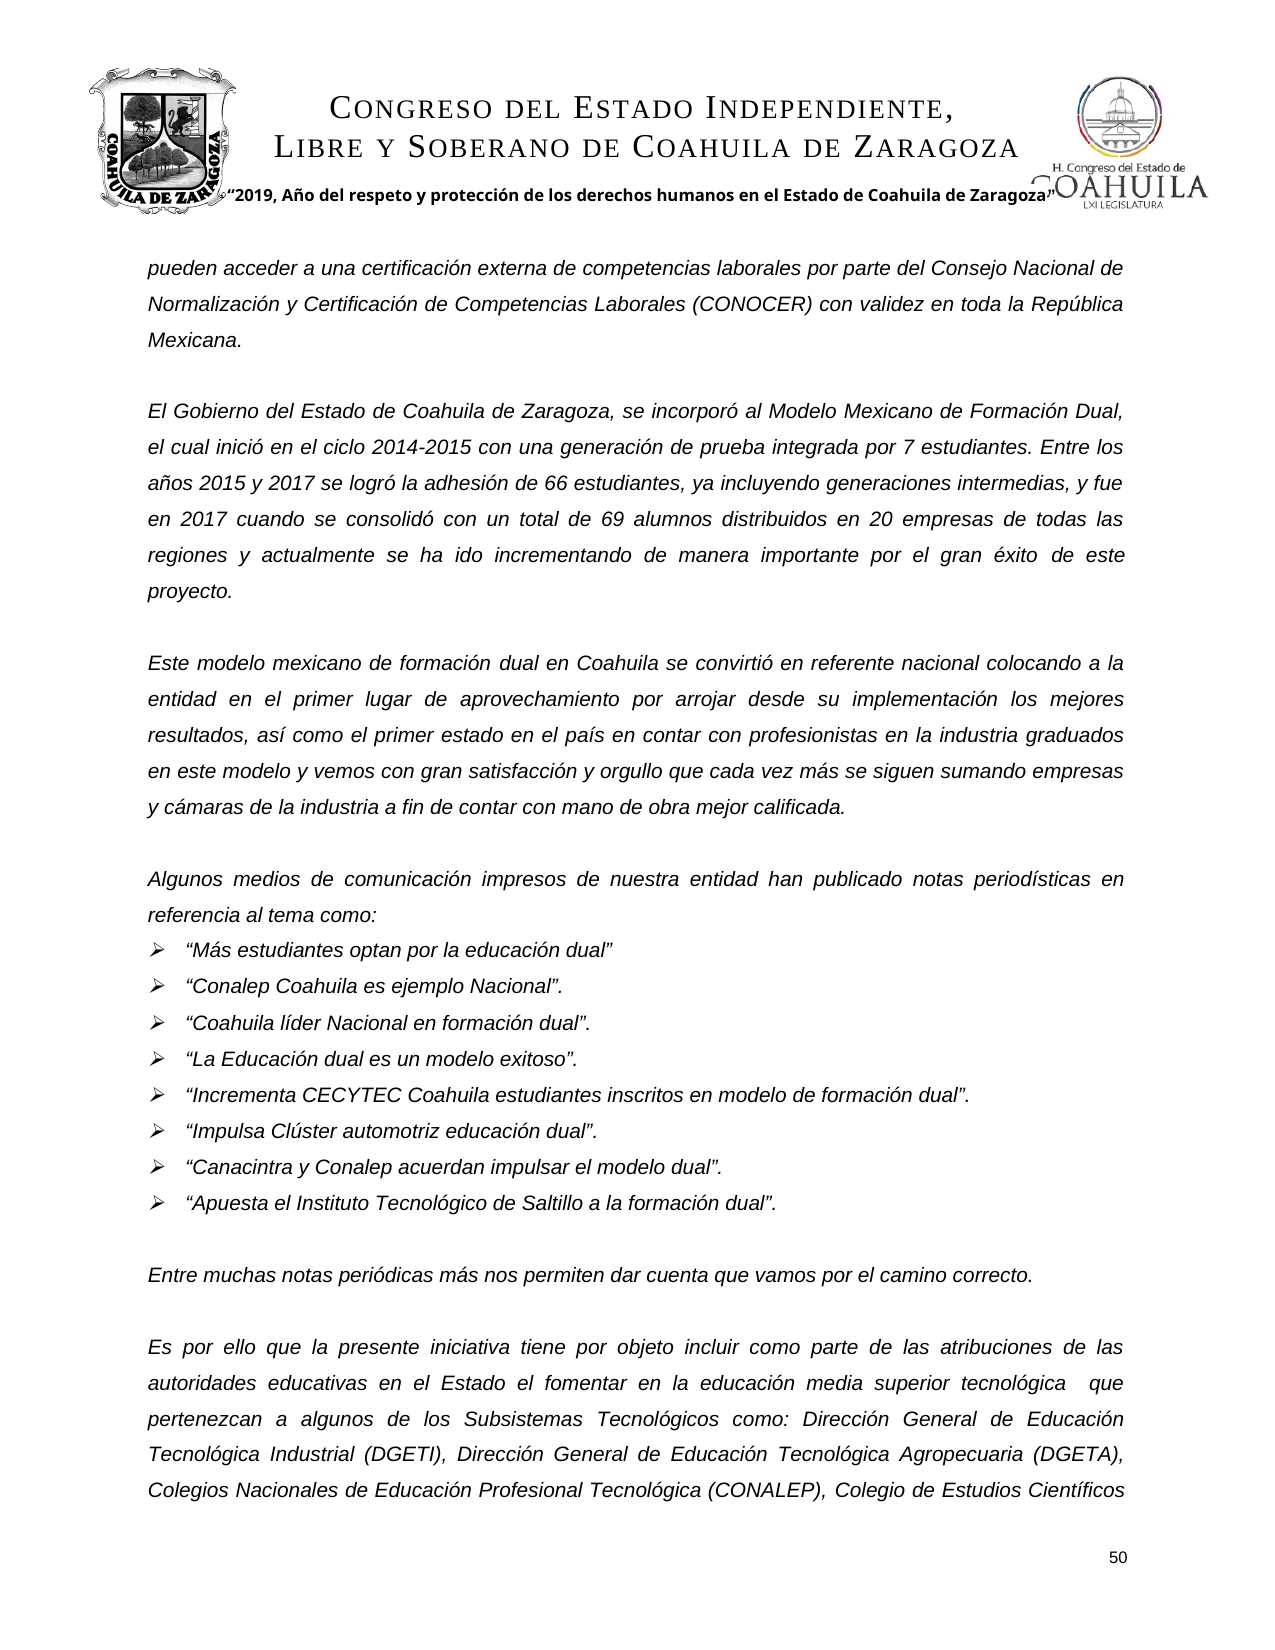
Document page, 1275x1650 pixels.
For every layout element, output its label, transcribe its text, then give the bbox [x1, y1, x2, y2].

list “La Educación dual es un modelo exitoso”. [148, 1046, 1127, 1071]
list “Apuesta el Instituto Tecnológico de Saltillo a la formación dual”. [148, 1191, 1127, 1215]
text Este modelo mexicano de formación dual en Coahuila se convirtió en referente nacional colocando a la entidad en el primer lugar de aprovechamiento por arrojar desde su implementación los mejores resultados, así como el primer estado en el país en contar con profesionistas en la industria graduados en este modelo y vemos con gran satisfacción y orgullo que cada vez más se siguen sumando empresas y cámaras de la industria a fin de contar con mano de obra mejor calificada. [148, 651, 1127, 818]
list “Incrementa CECYTEC Coahuila estudiantes inscritos en modelo de formación dual”. [148, 1082, 1127, 1107]
text Algunos medios de comunicación impresos de nuestra entidad han publicado notas periodísticas en referencia al tema como: [148, 866, 1127, 926]
picture [1020, 70, 1214, 214]
list “Canacintra y Conalep acuerdan impulsar el modelo dual”. [148, 1154, 1127, 1179]
list “Más estudiantes optan por la educación dual” [148, 938, 1127, 962]
list “Conalep Coahuila es ejemplo Nacional”. [148, 974, 1127, 998]
text El Gobierno del Estado de Coahuila de Zaragoza, se incorporó al Modelo Mexicano de Formación Dual, el cual inició en el ciclo 2014-2015 con una generación de prueba integrada por 7 estudiantes. Entre los años 2015 y 2017 se logró la adhesión de 66 estudiantes, ya incluyendo generaciones intermedias, y fue en 2017 cuando se consolidó con un total de 69 alumnos distribuidos en 20 empresas de todas las regiones y actualmente se ha ido incrementando de manera importante por el gran éxito de este proyecto. [148, 399, 1127, 603]
list “Coahuila líder Nacional en formación dual”. [148, 1010, 1127, 1034]
text Entre muchas notas periódicas más nos permiten dar cuenta que vamos por el camino correcto. [148, 1263, 1127, 1287]
list “Impulsa Clúster automotriz educación dual”. [148, 1118, 1127, 1143]
picture [88, 68, 237, 214]
